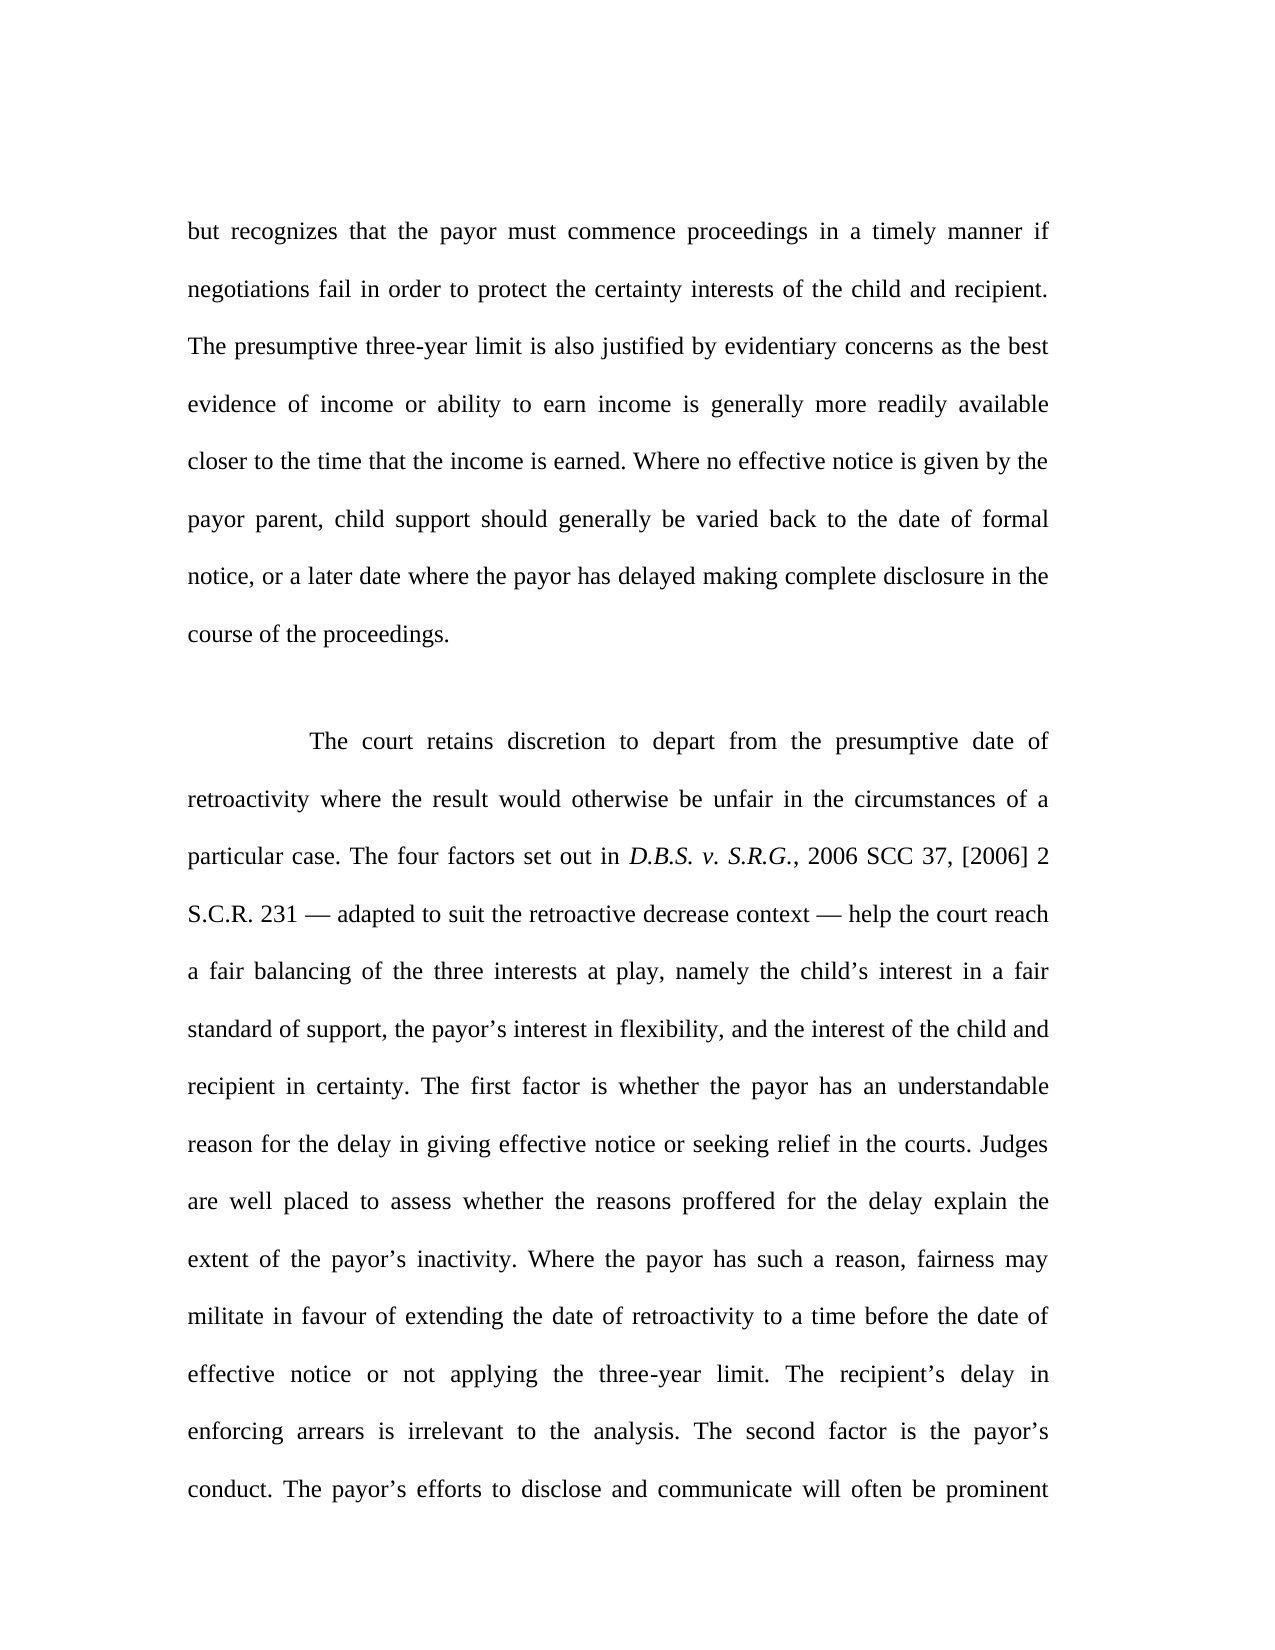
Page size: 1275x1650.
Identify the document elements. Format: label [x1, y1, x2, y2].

text [187, 726, 1050, 1503]
text [187, 216, 1050, 648]
